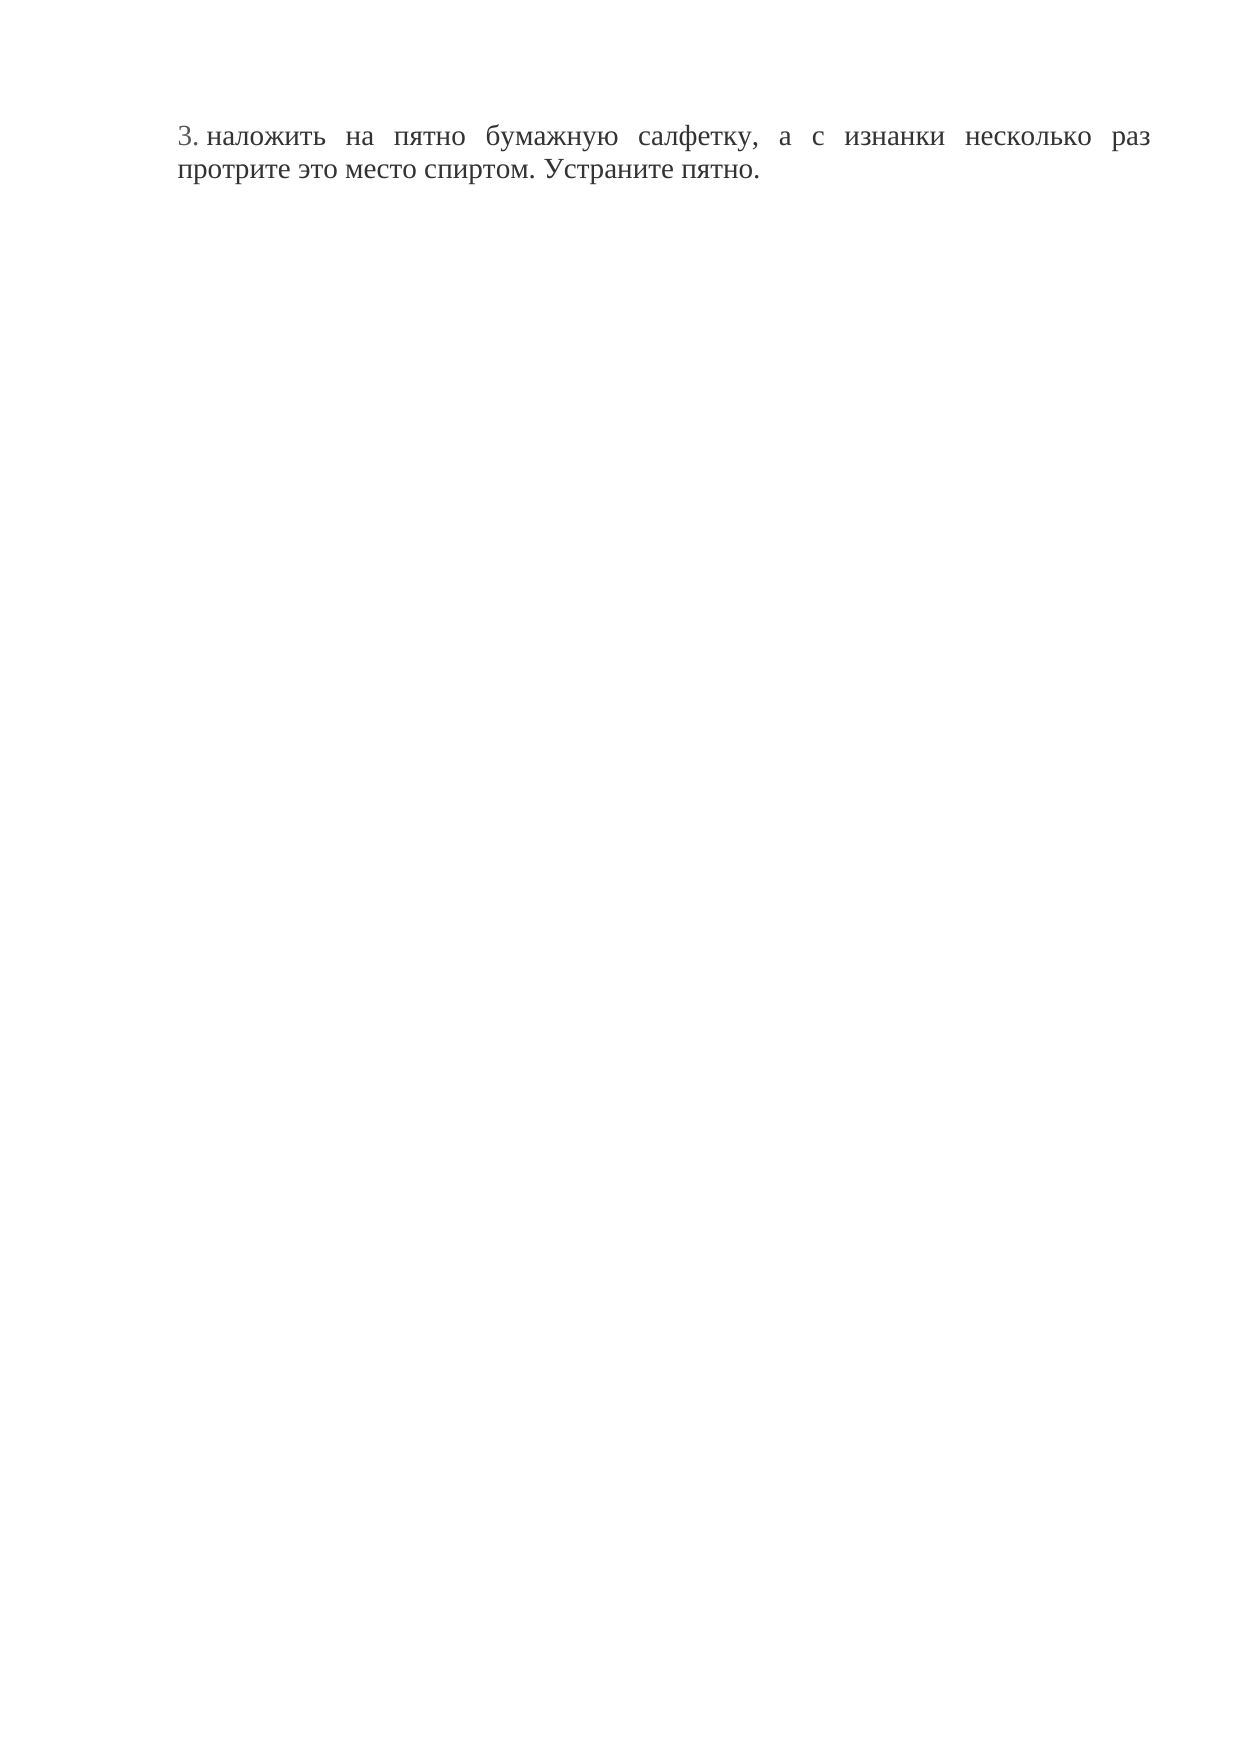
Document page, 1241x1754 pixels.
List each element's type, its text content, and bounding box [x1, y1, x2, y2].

text 3. наложить на пятно бумажную салфетку, а с изнанки несколько раз протрите это место спиртом. Устраните пятно. [177, 118, 1152, 185]
